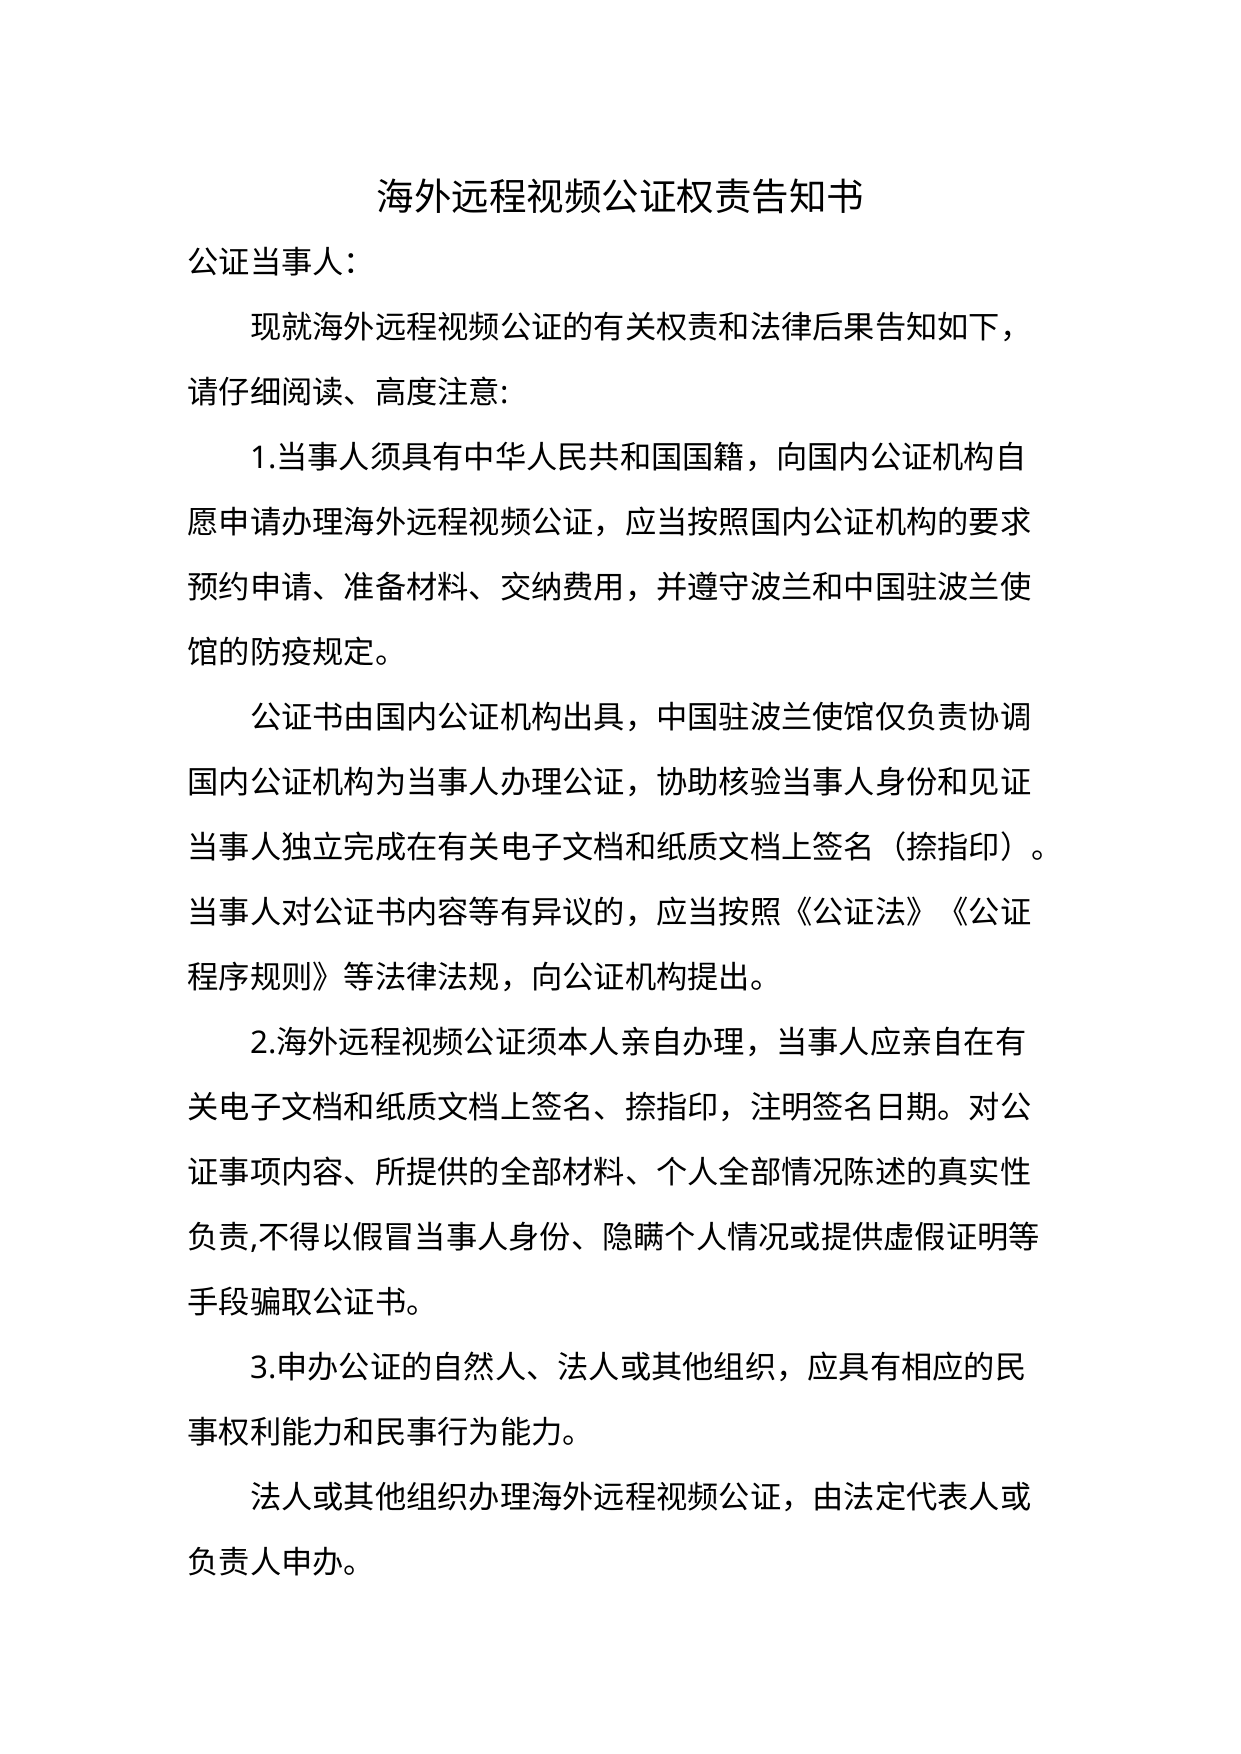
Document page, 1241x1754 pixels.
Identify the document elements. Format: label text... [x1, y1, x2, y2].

text 2.海外远程视频公证须本人亲自办理，当事人应亲自在有关电子文档和纸质文档上签名、捺指印，注明签名日期。对公证事项内容、所提供的全部材料、个人全部情况陈述的真实性负责,不得以假冒当事人身份、隐瞒个人情况或提供虚假证明等手段骗取公证书。 [187, 1007, 1053, 1332]
text 海外远程视频公证权责告知书 [187, 162, 1053, 227]
text 公证书由国内公证机构出具，中国驻波兰使馆仅负责协调国内公证机构为当事人办理公证，协助核验当事人身份和见证当事人独立完成在有关电子文档和纸质文档上签名（捺指印）。当事人对公证书内容等有异议的，应当按照《公证法》《公证程序规则》等法律法规，向公证机构提出。 [187, 682, 1053, 1007]
text 现就海外远程视频公证的有关权责和法律后果告知如下，请仔细阅读、高度注意: [187, 292, 1053, 422]
text 1.当事人须具有中华人民共和国国籍，向国内公证机构自愿申请办理海外远程视频公证，应当按照国内公证机构的要求预约申请、准备材料、交纳费用，并遵守波兰和中国驻波兰使馆的防疫规定。 [187, 422, 1053, 682]
text 法人或其他组织办理海外远程视频公证，由法定代表人或负责人申办。 [187, 1462, 1053, 1592]
text 公证当事人： [187, 227, 1053, 292]
text 3.申办公证的自然人、法人或其他组织，应具有相应的民事权利能力和民事行为能力。 [187, 1332, 1053, 1462]
